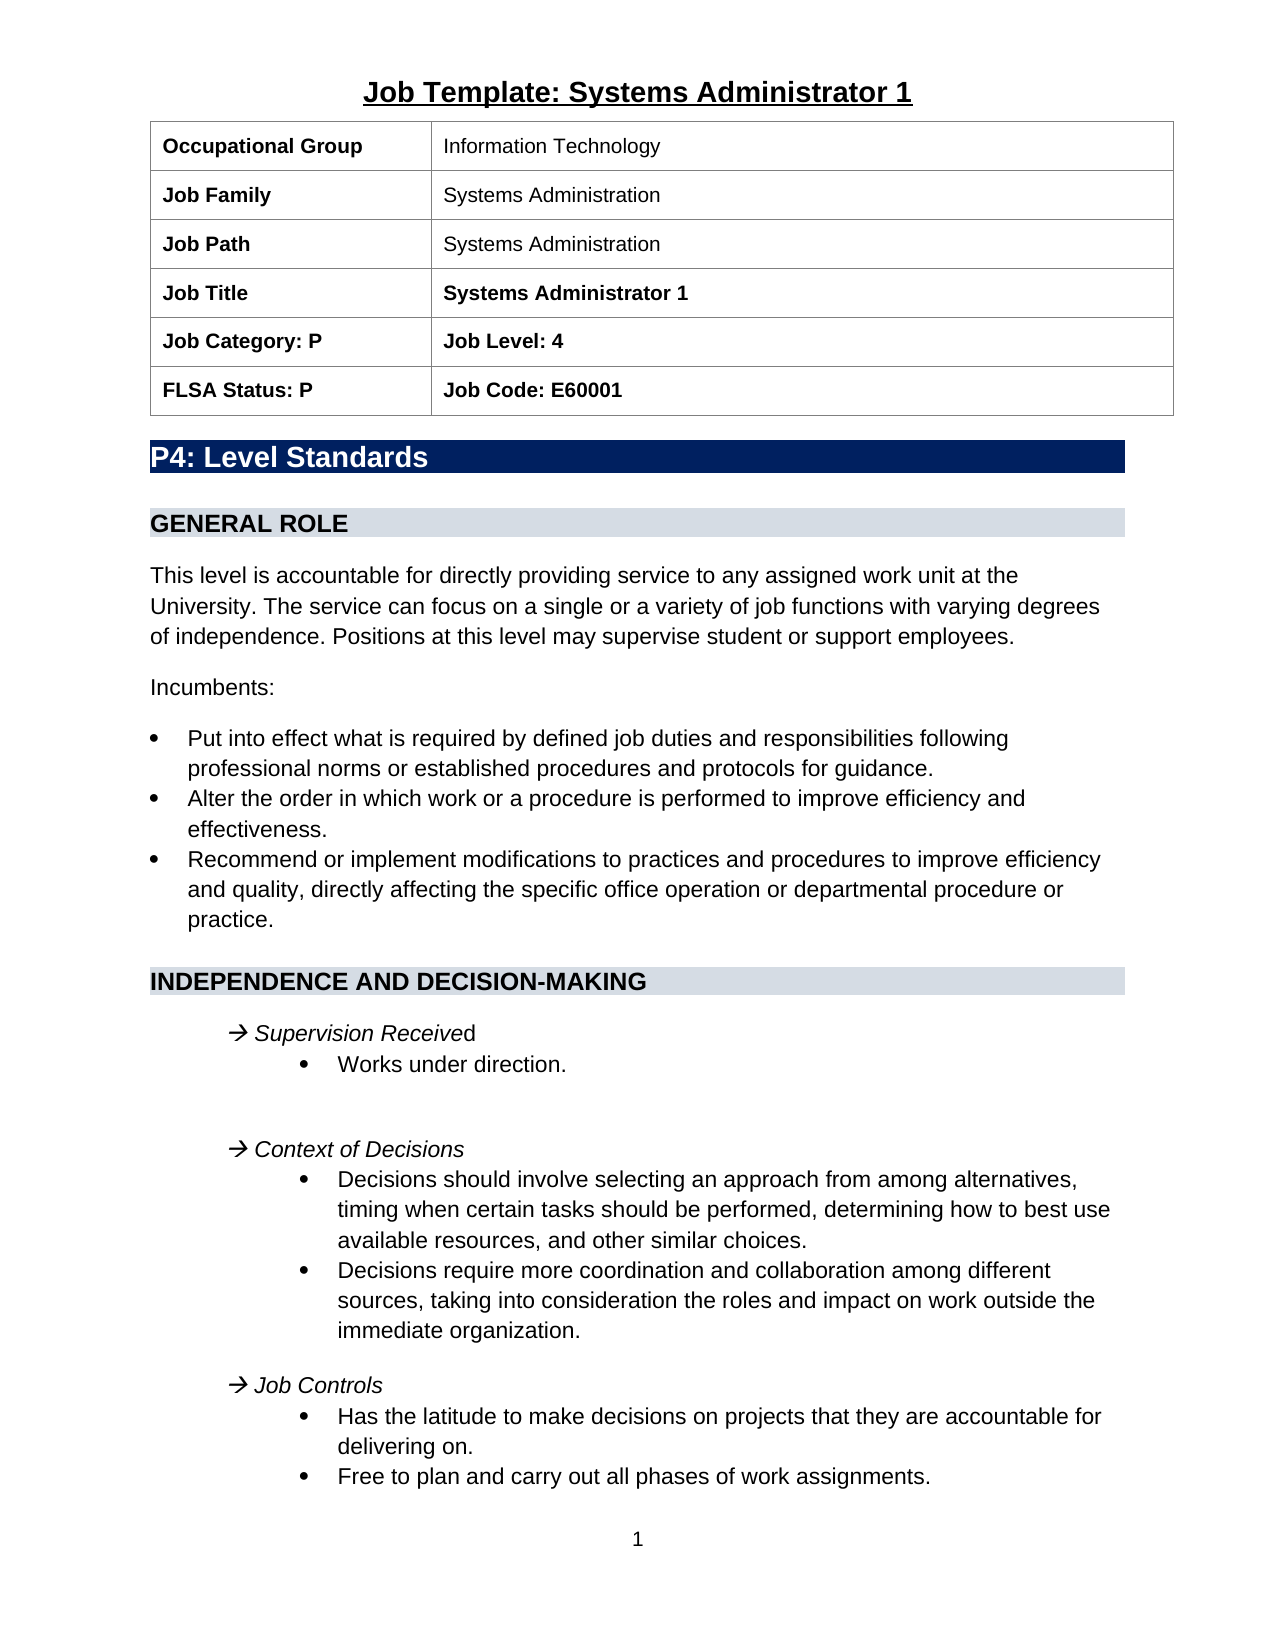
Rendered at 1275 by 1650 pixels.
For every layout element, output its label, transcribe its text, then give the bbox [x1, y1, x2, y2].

list Free to plan and carry out all phases of work assignments. [300, 1463, 1125, 1489]
text This level is accountable for directly providing service to any assigned work unit at the University. The service can focus on a single or a variety of job functions with varying degrees of independence. Positions at this level may supervise student or support employees. [150, 562, 1125, 649]
list Put into effect what is required by defined job duties and responsibilities following professional norms or established procedures and protocols for guidance. [150, 725, 1125, 781]
text Context of Decisions [150, 1136, 1125, 1162]
list Recommend or implement modifications to practices and procedures to improve efficiency and quality, directly affecting the specific office operation or departmental procedure or practice. [150, 846, 1125, 932]
list Alter the order in which work or a procedure is performed to improve efficiency and effectiveness. [150, 785, 1125, 842]
text GENERAL ROLE [150, 508, 1125, 537]
list Decisions should involve selecting an approach from among alternatives, timing when certain tasks should be performed, determining how to best use available resources, and other similar choices. [300, 1166, 1125, 1253]
text Supervision Received [150, 1020, 1125, 1047]
list Works under direction. [300, 1051, 1125, 1077]
text P4: Level Standards [150, 440, 1125, 473]
text INDEPENDENCE AND DECISION-MAKING [150, 967, 1125, 995]
text Incumbents: [150, 674, 1125, 700]
text Job Controls [150, 1372, 1125, 1399]
list Has the latitude to make decisions on projects that they are accountable for delivering on. [300, 1403, 1125, 1459]
list Decisions require more coordination and collaboration among different sources, taking into consideration the roles and impact on work outside the immediate organization. [300, 1257, 1125, 1344]
